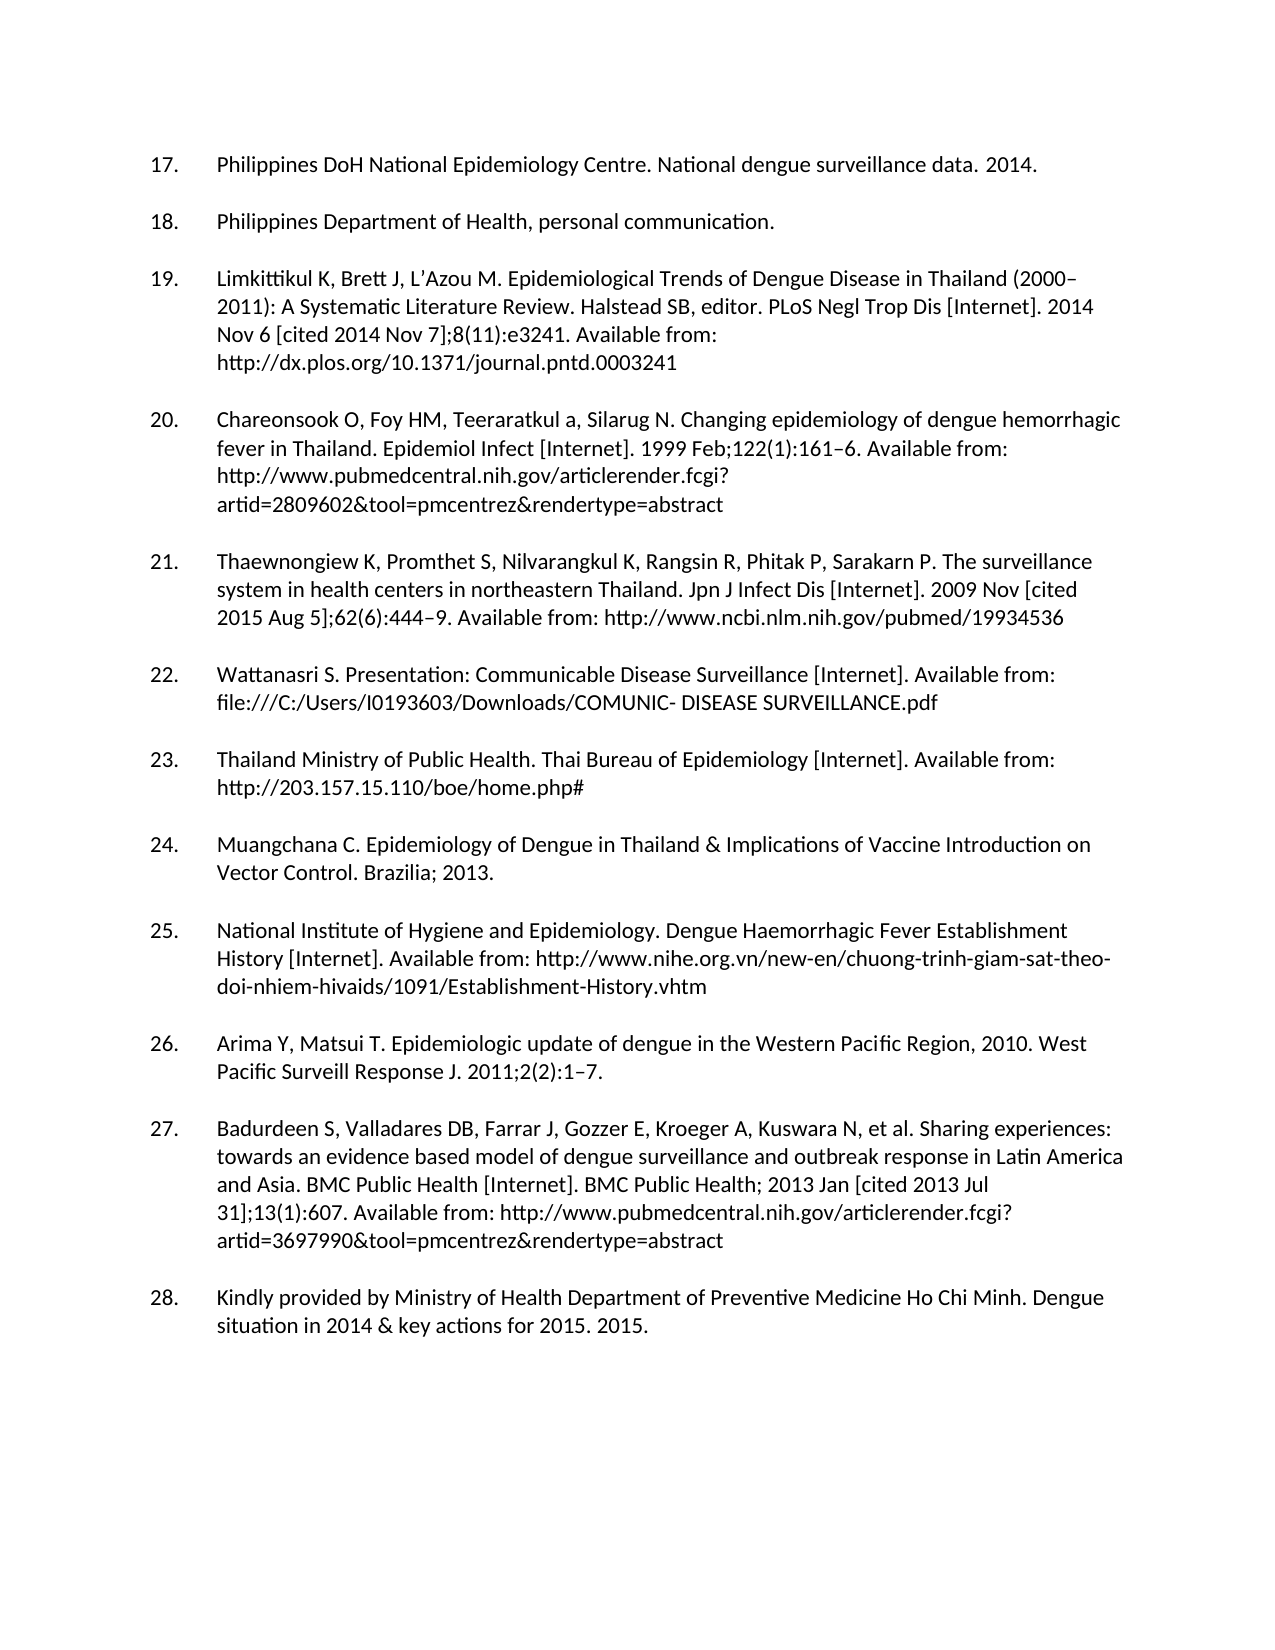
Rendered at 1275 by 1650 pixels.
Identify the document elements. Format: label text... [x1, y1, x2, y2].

text 23. Thailand Ministry of Public Health. Thai Bureau of Epidemiology [Internet]. Available from: http://203.157.15.110/boe/home.php# [150, 745, 1125, 801]
text 18. Philippines Department of Health, personal communication. [150, 207, 1125, 235]
text 28. Kindly provided by Ministry of Health Department of Preventive Medicine Ho Chi Minh. Dengue situation in 2014 & key actions for 2015. 2015. [150, 1283, 1125, 1339]
text 20. Chareonsook O, Foy HM, Teeraratkul a, Silarug N. Changing epidemiology of dengue hemorrhagic fever in Thailand. Epidemiol Infect [Internet]. 1999 Feb;122(1):161–6. Available from: http://www.pubmedcentral.nih.gov/articlerender.fcgi?artid=2809602&tool=pmcentrez&rendertype=abstract [150, 406, 1125, 518]
text 21. Thaewnongiew K, Promthet S, Nilvarangkul K, Rangsin R, Phitak P, Sarakarn P. The surveillance system in health centers in northeastern Thailand. Jpn J Infect Dis [Internet]. 2009 Nov [cited 2015 Aug 5];62(6):444–9. Available from: http://www.ncbi.nlm.nih.gov/pubmed/19934536 [150, 547, 1125, 631]
text 26. Arima Y, Matsui T. Epidemiologic update of dengue in the Western Paciﬁc Region, 2010. West Pacific Surveill Response J. 2011;2(2):1–7. [150, 1029, 1125, 1085]
text 24. Muangchana C. Epidemiology of Dengue in Thailand & Implications of Vaccine Introduction on Vector Control. Brazilia; 2013. [150, 831, 1125, 887]
text 17. Philippines DoH National Epidemiology Centre. National dengue surveillance data. 2014. [150, 150, 1125, 178]
text 19. Limkittikul K, Brett J, L’Azou M. Epidemiological Trends of Dengue Disease in Thailand (2000–2011): A Systematic Literature Review. Halstead SB, editor. PLoS Negl Trop Dis [Internet]. 2014 Nov 6 [cited 2014 Nov 7];8(11):e3241. Available from: http://dx.plos.org/10.1371/journal.pntd.0003241 [150, 264, 1125, 376]
text 27. Badurdeen S, Valladares DB, Farrar J, Gozzer E, Kroeger A, Kuswara N, et al. Sharing experiences: towards an evidence based model of dengue surveillance and outbreak response in Latin America and Asia. BMC Public Health [Internet]. BMC Public Health; 2013 Jan [cited 2013 Jul 31];13(1):607. Available from: http://www.pubmedcentral.nih.gov/articlerender.fcgi?artid=3697990&tool=pmcentrez&rendertype=abstract [150, 1114, 1125, 1254]
text 22. Wattanasri S. Presentation: Communicable Disease Surveillance [Internet]. Available from: file:///C:/Users/I0193603/Downloads/COMUNIC- DISEASE SURVEILLANCE.pdf [150, 660, 1125, 716]
text 25. National Institute of Hygiene and Epidemiology. Dengue Haemorrhagic Fever Establishment History [Internet]. Available from: http://www.nihe.org.vn/new-en/chuong-trinh-giam-sat-theo-doi-nhiem-hivaids/1091/Establishment-History.vhtm [150, 916, 1125, 1000]
